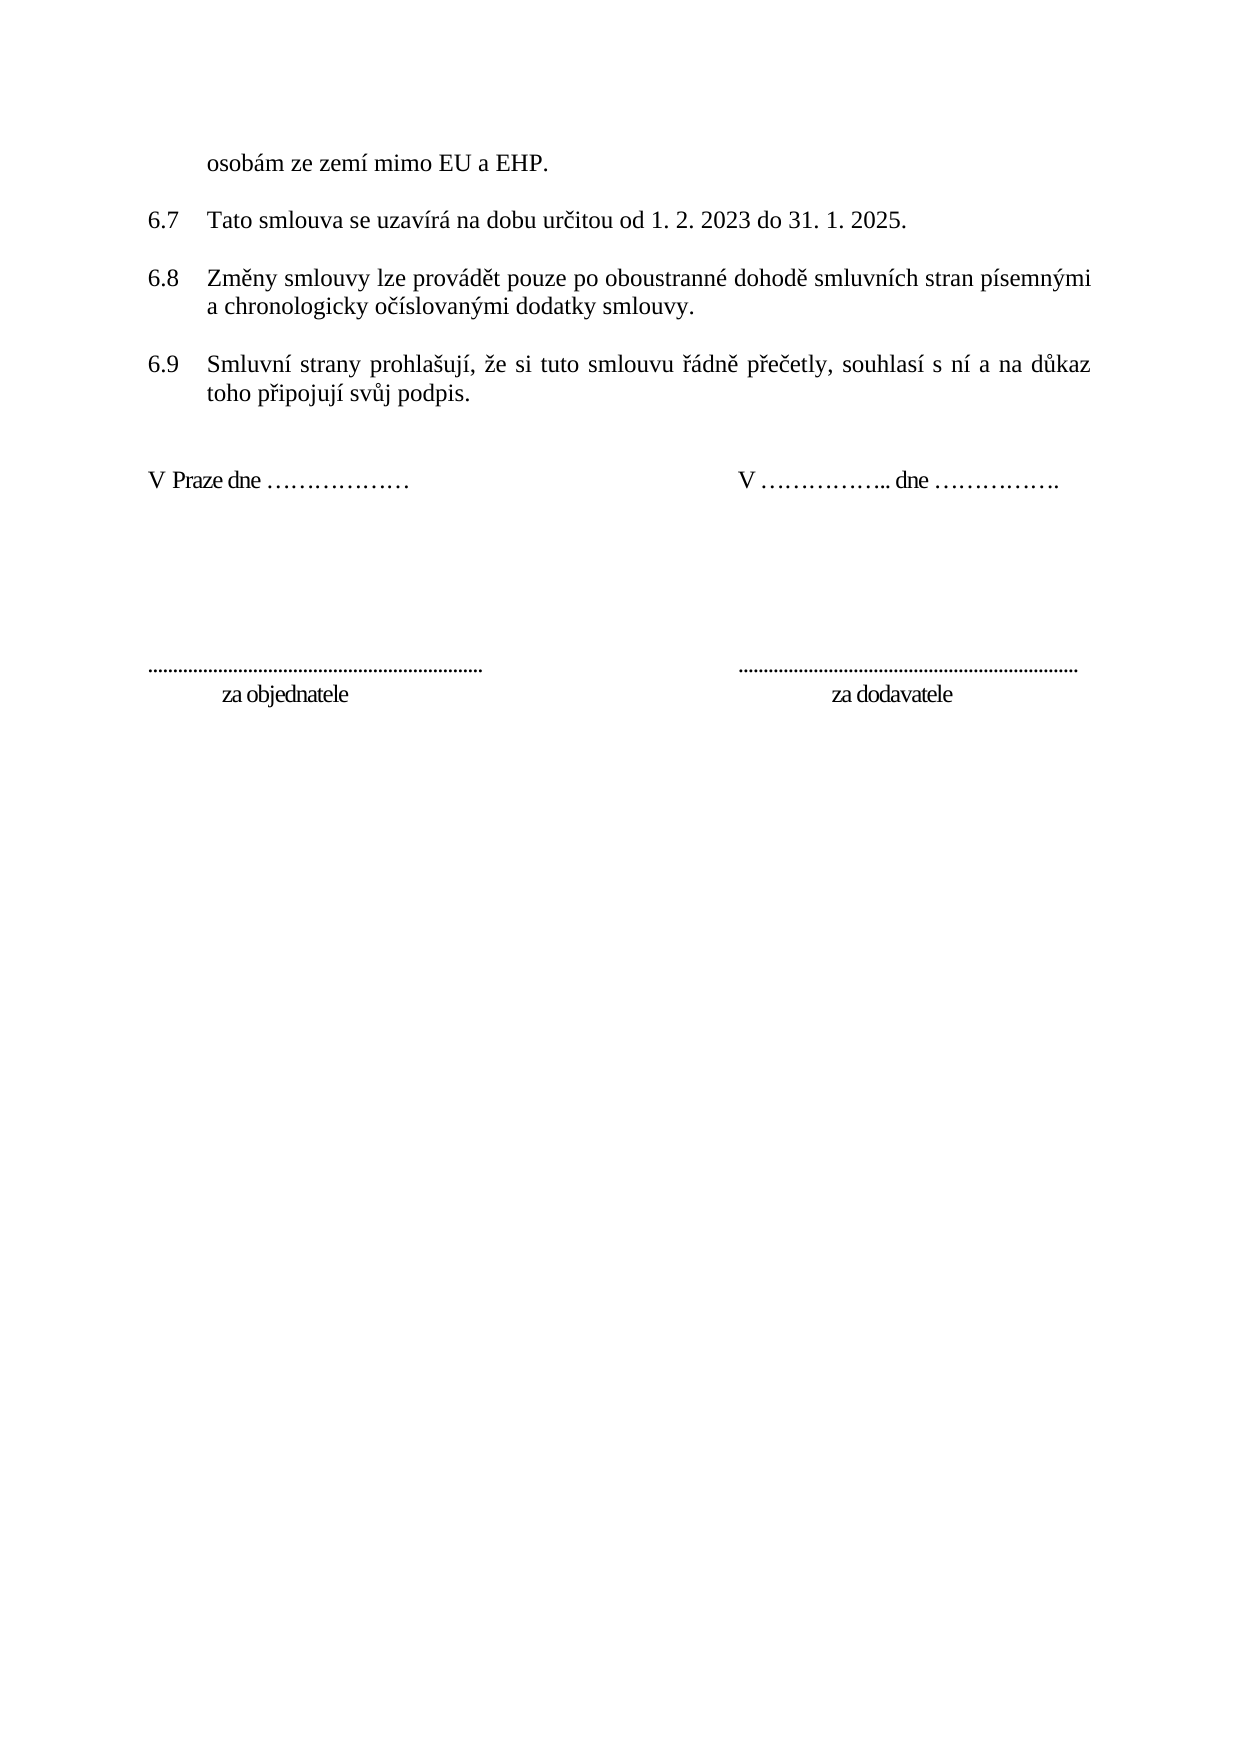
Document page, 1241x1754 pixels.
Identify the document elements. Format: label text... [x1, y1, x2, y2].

list Smluvní strany prohlašují, že si tuto smlouvu řádně přečetly, souhlasí s ní a na důkaz toho připojují svůj podpis. [148, 349, 1093, 406]
list Změny smlouvy lze provádět pouze po oboustranné dohodě smluvních stran písemnými a chronologicky očíslovanými dodatky smlouvy. [148, 263, 1093, 320]
text ................................................................... .................................................................... [147, 649, 1085, 679]
list Tato smlouva se uzavírá na dobu určitou od 1. 2. 2023 do 31. 1. 2025. [148, 205, 1093, 234]
text V Praze dne ……………… V …………….. dne ……………. [148, 464, 1085, 494]
text za objednatele za dodavatele [148, 679, 1085, 708]
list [148, 148, 1093, 176]
